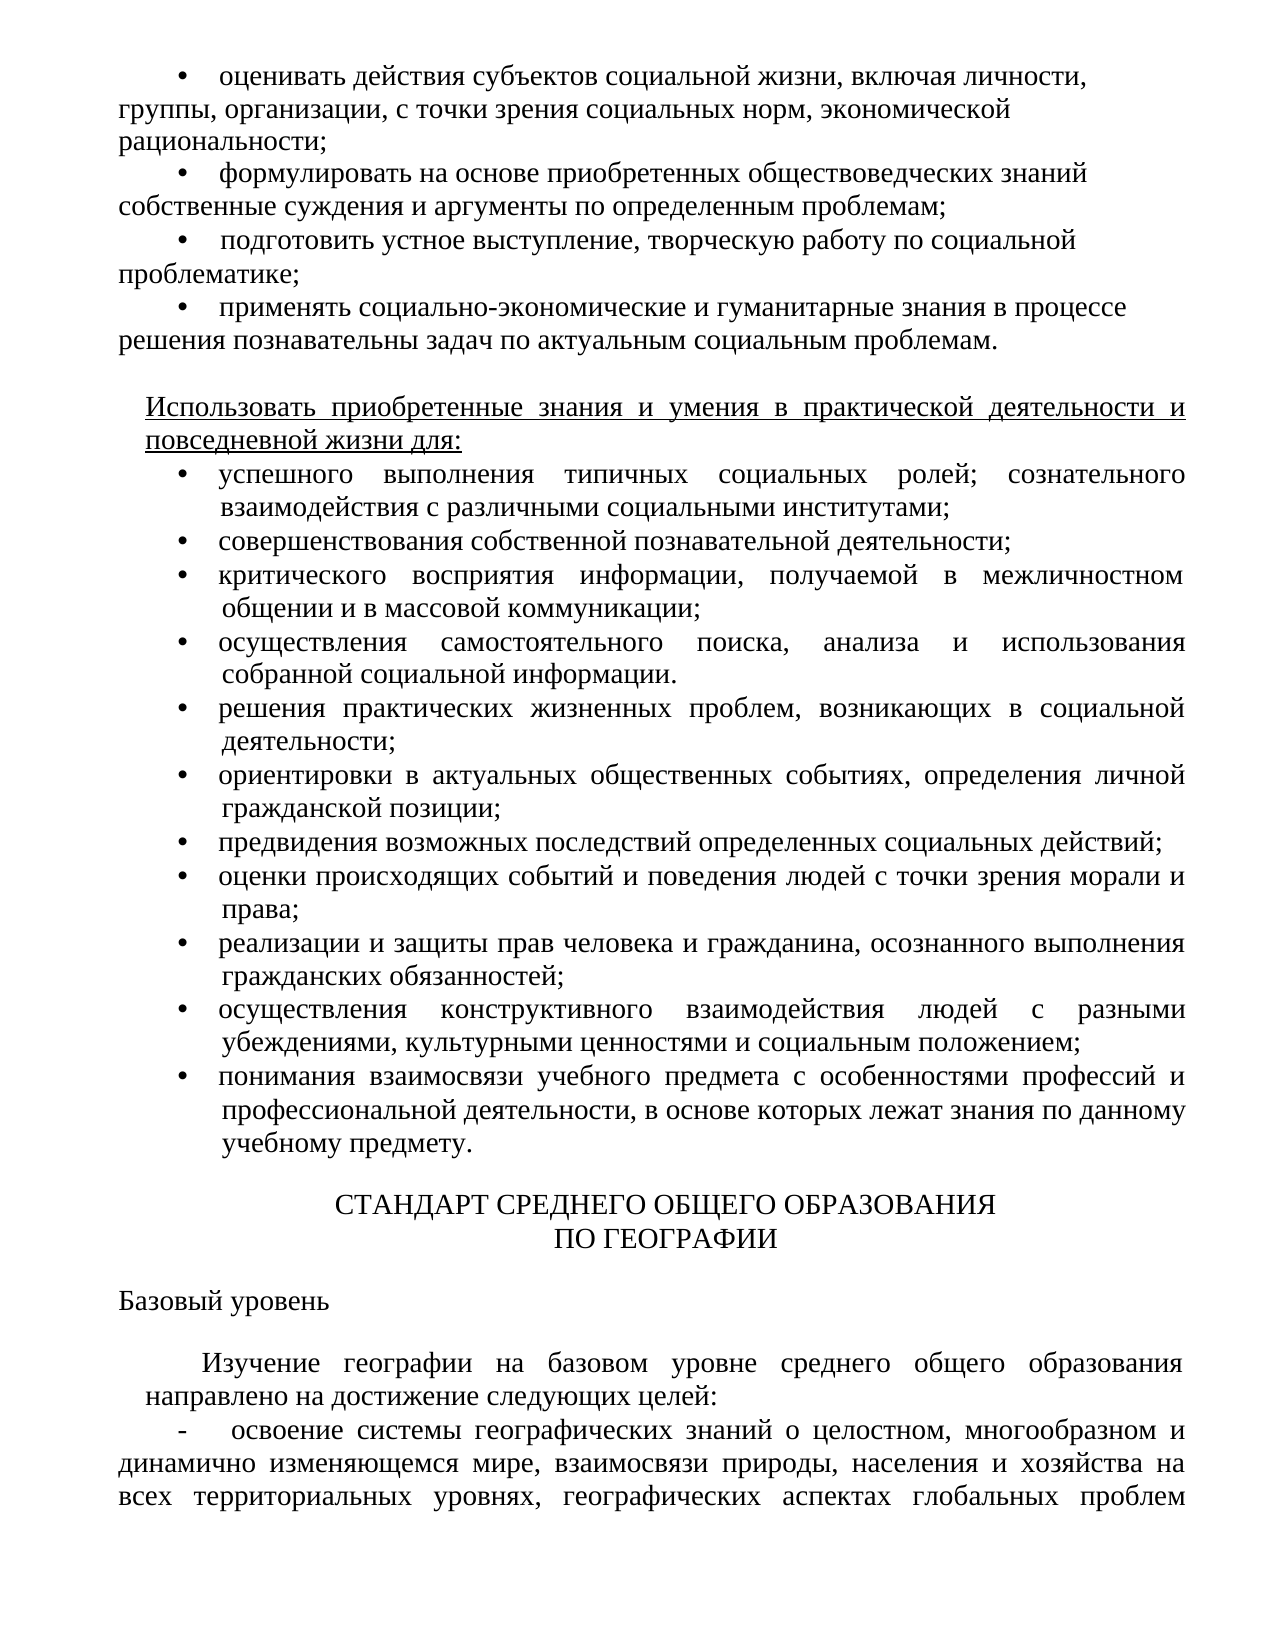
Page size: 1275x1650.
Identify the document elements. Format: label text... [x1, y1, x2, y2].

text Использовать приобретенные знания и умения в практической деятельности и повседневной жизни для: [145, 420, 1186, 456]
list предвидения возможных последствий определенных социальных действий; [177, 824, 1186, 857]
text Изучение географии на базовом уровне среднего общего образования направлено на достижение следующих целей: [145, 1347, 1184, 1412]
list применять социально-экономические и гуманитарные знания в процессе решения познавательны задач по актуальным социальным проблемам. [118, 291, 1186, 356]
list понимания взаимосвязи учебного предмета с особенностями профессий и профессиональной деятельности, в основе которых лежат знания по данному учебному предмету. [177, 1059, 1186, 1158]
list ориентировки в актуальных общественных событиях, определения личной гражданской позиции; [177, 758, 1186, 824]
list подготовить устное выступление, творческую работу по социальной проблематике; [118, 222, 1186, 289]
text Базовый уровень [118, 1283, 1213, 1317]
list формулировать на основе приобретенных обществоведческих знаний собственные суждения и аргументы по определенным проблемам; [118, 157, 1186, 222]
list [118, 1413, 1186, 1512]
list оценивать действия субъектов социальной жизни, включая личности, группы, организации, с точки зрения социальных норм, экономической рациональности; [118, 59, 1186, 157]
list осуществления самостоятельного поиска, анализа и использования собранной социальной информации. [177, 625, 1186, 690]
text • успешного выполнения типичных социальных ролей; сознательного взаимодействия с различными социальными институтами; [177, 457, 1186, 523]
text ПО ГЕОГРАФИИ [118, 1221, 1213, 1254]
text Использовать приобретенные знания и умения в практической деятельности и повседневной жизни для: [145, 391, 1186, 419]
list осуществления конструктивного взаимодействия людей с разными убеждениями, культурными ценностями и социальным положением; [177, 993, 1186, 1058]
list критического восприятия информации, получаемой в межличностном общении и в массовой коммуникации; [177, 558, 1184, 623]
text СТАНДАРТ СРЕДНЕГО ОБЩЕГО ОБРАЗОВАНИЯ [118, 1187, 1213, 1221]
list решения практических жизненных проблем, возникающих в социальной деятельности; [177, 692, 1186, 757]
list оценки происходящих событий и поведения людей с точки зрения морали и права; [177, 858, 1186, 925]
list совершенствования собственной познавательной деятельности; [177, 523, 1186, 557]
list реализации и защиты прав человека и гражданина, осознанного выполнения гражданских обязанностей; [177, 926, 1186, 991]
